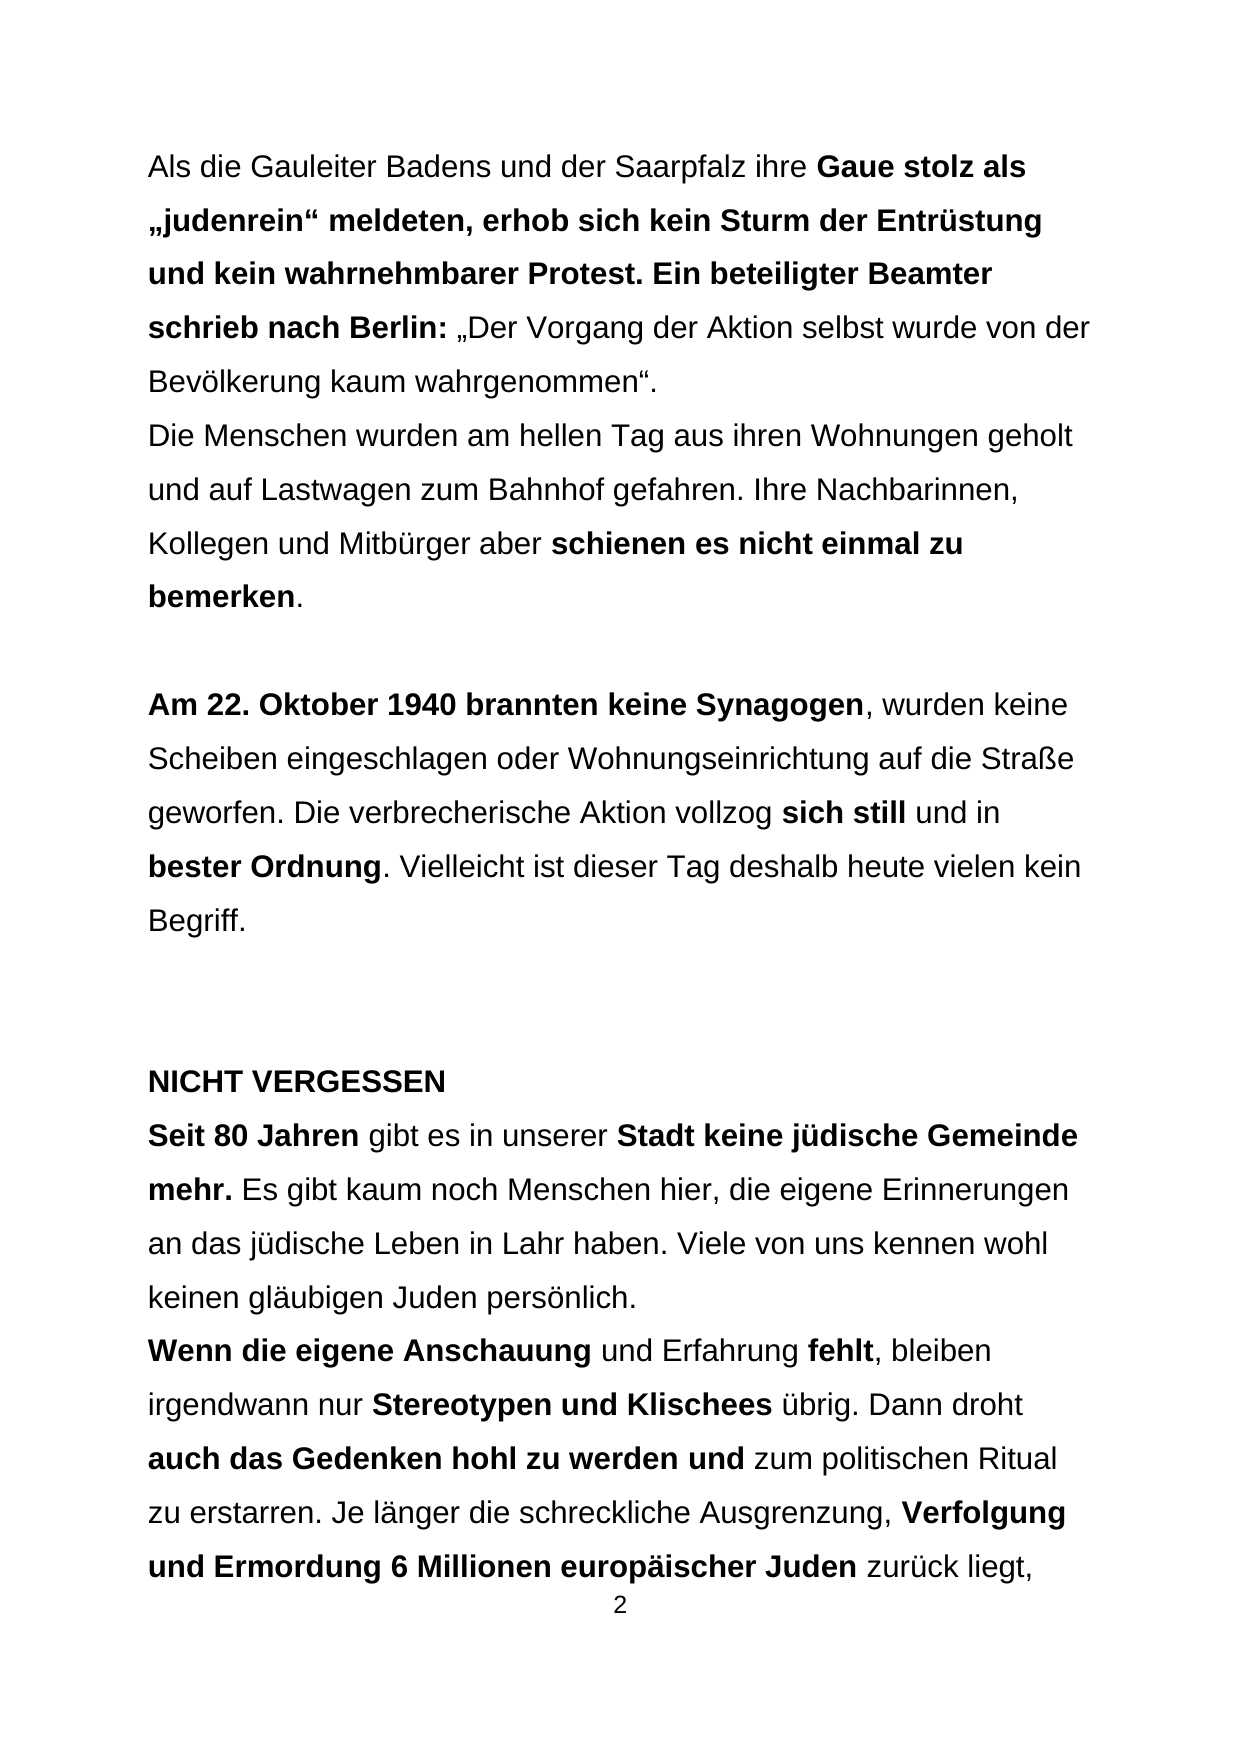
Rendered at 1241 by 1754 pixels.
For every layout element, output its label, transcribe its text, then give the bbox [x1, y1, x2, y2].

text Am 22. Oktober 1940 brannten keine Synagogen, wurden keine Scheiben eingeschlagen oder Wohnungseinrichtung auf die Straße geworfen. Die verbrecherische Aktion vollzog sich still und in bester Ordnung. Vielleicht ist dieser Tag deshalb heute vielen kein Begriff. [148, 686, 1092, 938]
text NICHT VERGESSEN [148, 1063, 1092, 1099]
text Seit 80 Jahren gibt es in unserer Stadt keine jüdische Gemeinde mehr. Es gibt kaum noch Menschen hier, die eigene Erinnerungen an das jüdische Leben in Lahr haben. Viele von uns kennen wohl keinen gläubigen Juden persönlich. [148, 1117, 1092, 1314]
text Die Menschen wurden am hellen Tag aus ihren Wohnungen geholt und auf Lastwagen zum Bahnhof gefahren. Ihre Nachbarinnen, Kollegen und Mitbürger aber schienen es nicht einmal zu bemerken. [148, 417, 1092, 614]
text Als die Gauleiter Badens und der Saarpfalz ihre Gaue stolz als „judenrein“ meldeten, erhob sich kein Sturm der Entrüstung und kein wahrnehmbarer Protest. Ein beteiligter Beamter schrieb nach Berlin: „Der Vorgang der Aktion selbst wurde von der Bevölkerung kaum wahrgenommen“. [148, 148, 1092, 399]
text Wenn die eigene Anschauung und Erfahrung fehlt, bleiben irgendwann nur Stereotypen und Klischees übrig. Dann droht auch das Gedenken hohl zu werden und zum politischen Ritual zu erstarren. Je länger die schreckliche Ausgrenzung, Verfolgung und Ermordung 6 Millionen europäischer Juden zurück liegt, [148, 1332, 1092, 1584]
